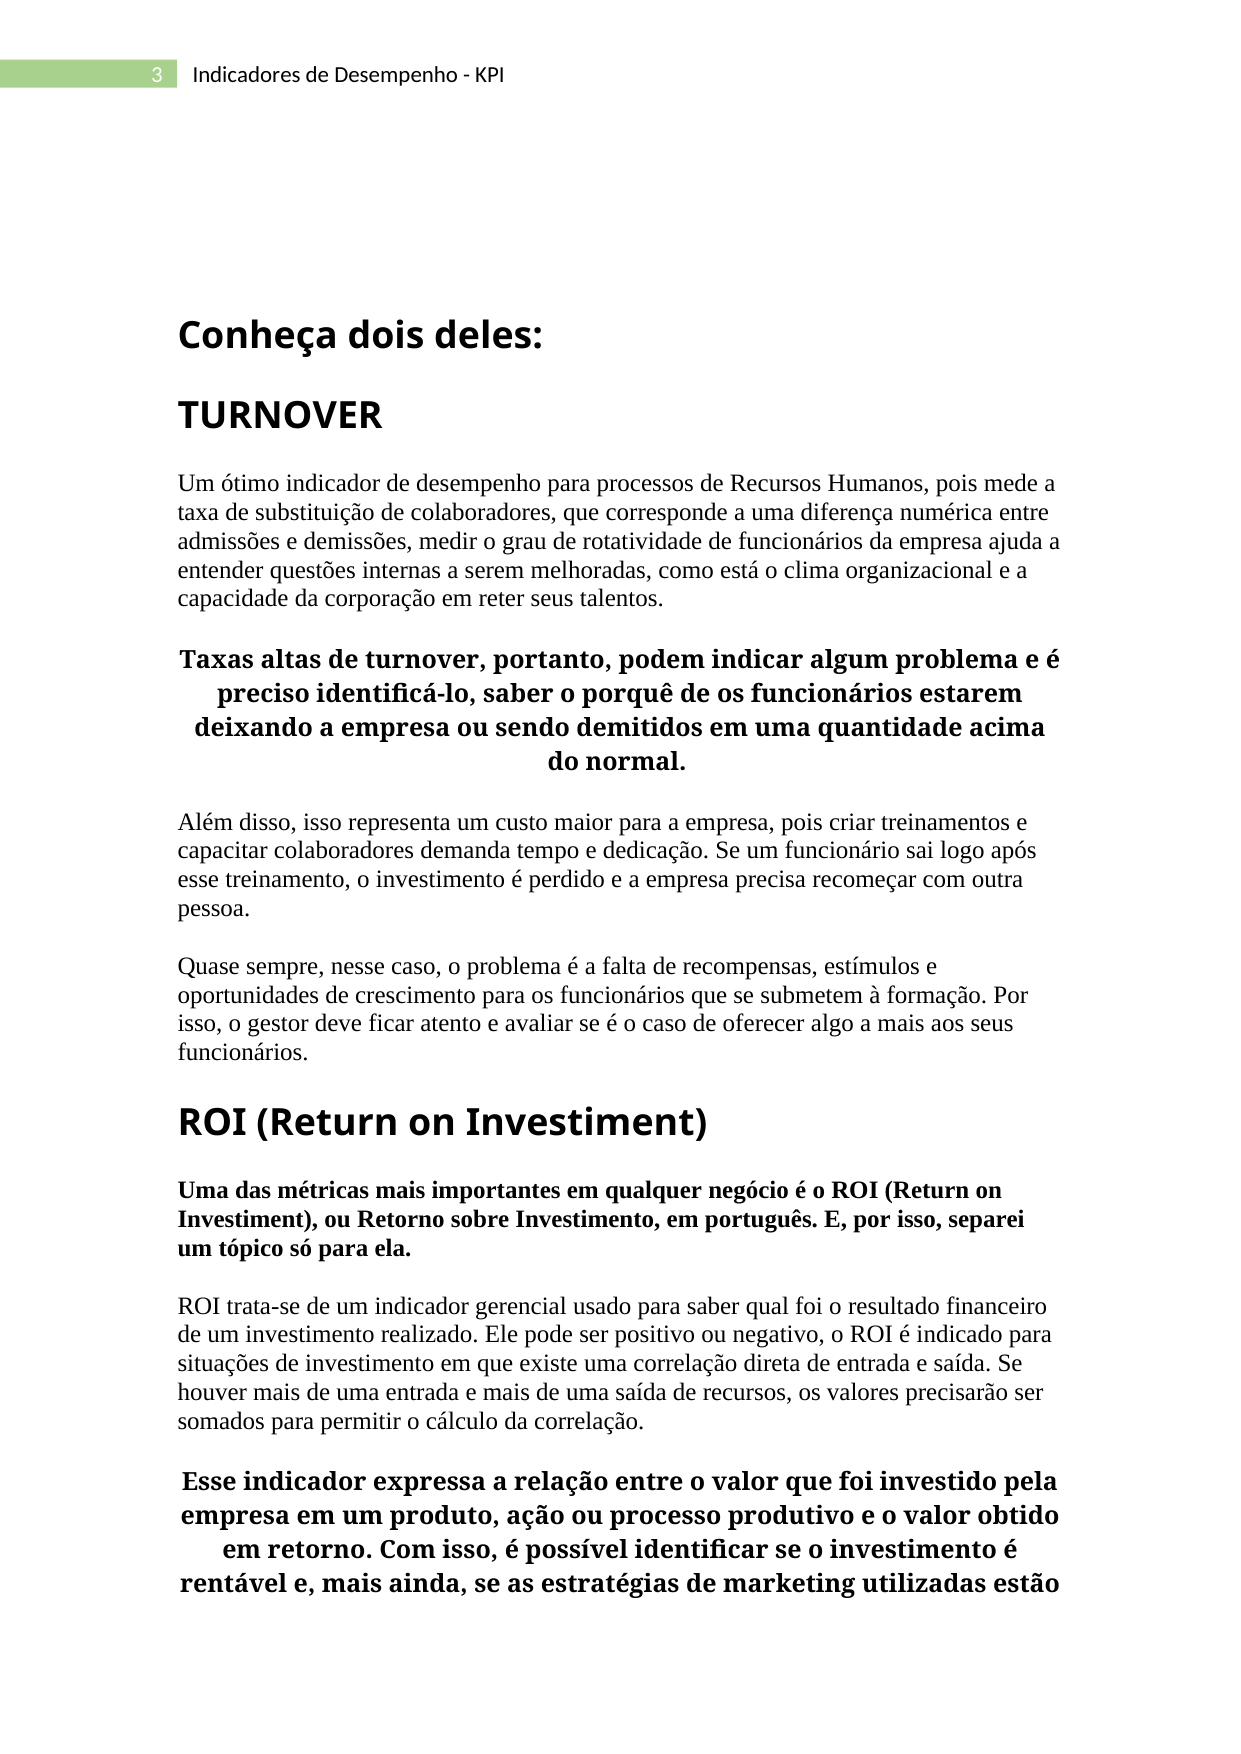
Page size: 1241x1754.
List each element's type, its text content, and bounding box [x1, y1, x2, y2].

text Um ótimo indicador de desempenho para processos de Recursos Humanos, pois mede a taxa de substituição de colaboradores, que corresponde a uma diferença numérica entre admissões e demissões, medir o grau de rotatividade de funcionários da empresa ajuda a entender questões internas a serem melhoradas, como está o clima organizacional e a capacidade da corporação em reter seus talentos. [177, 468, 1063, 612]
text TURNOVER [177, 388, 1063, 439]
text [177, 1464, 1063, 1600]
text Além disso, isso representa um custo maior para a empresa, pois criar treinamentos e capacitar colaboradores demanda tempo e dedicação. Se um funcionário sai logo após esse treinamento, o investimento é perdido e a empresa precisa recomeçar com outra pessoa. [177, 807, 1063, 922]
text Uma das métricas mais importantes em qualquer negócio é o ROI (Return on Investiment), ou Retorno sobre Investimento, em português. E, por isso, separei um tópico só para ela. [177, 1175, 1063, 1262]
text Quase sempre, nesse caso, o problema é a falta de recompensas, estímulos e oportunidades de crescimento para os funcionários que se submetem à formação. Por isso, o gestor deve ficar atento e avaliar se é o caso de oferecer algo a mais aos seus funcionários. [177, 951, 1063, 1066]
text Taxas altas de turnover, portanto, podem indicar algum problema e é preciso identificá-lo, saber o porquê de os funcionários estarem deixando a empresa ou sendo demitidos em uma quantidade acima do normal. [177, 641, 1063, 778]
text ROI trata-se de um indicador gerencial usado para saber qual foi o resultado financeiro de um investimento realizado. Ele pode ser positivo ou negativo, o ROI é indicado para situações de investimento em que existe uma correlação direta de entrada e saída. Se houver mais de uma entrada e mais de uma saída de recursos, os valores precisarão ser somados para permitir o cálculo da correlação. [177, 1291, 1063, 1434]
text ROI (Return on Investiment) [177, 1095, 1063, 1146]
text Conheça dois deles: [177, 308, 1063, 359]
